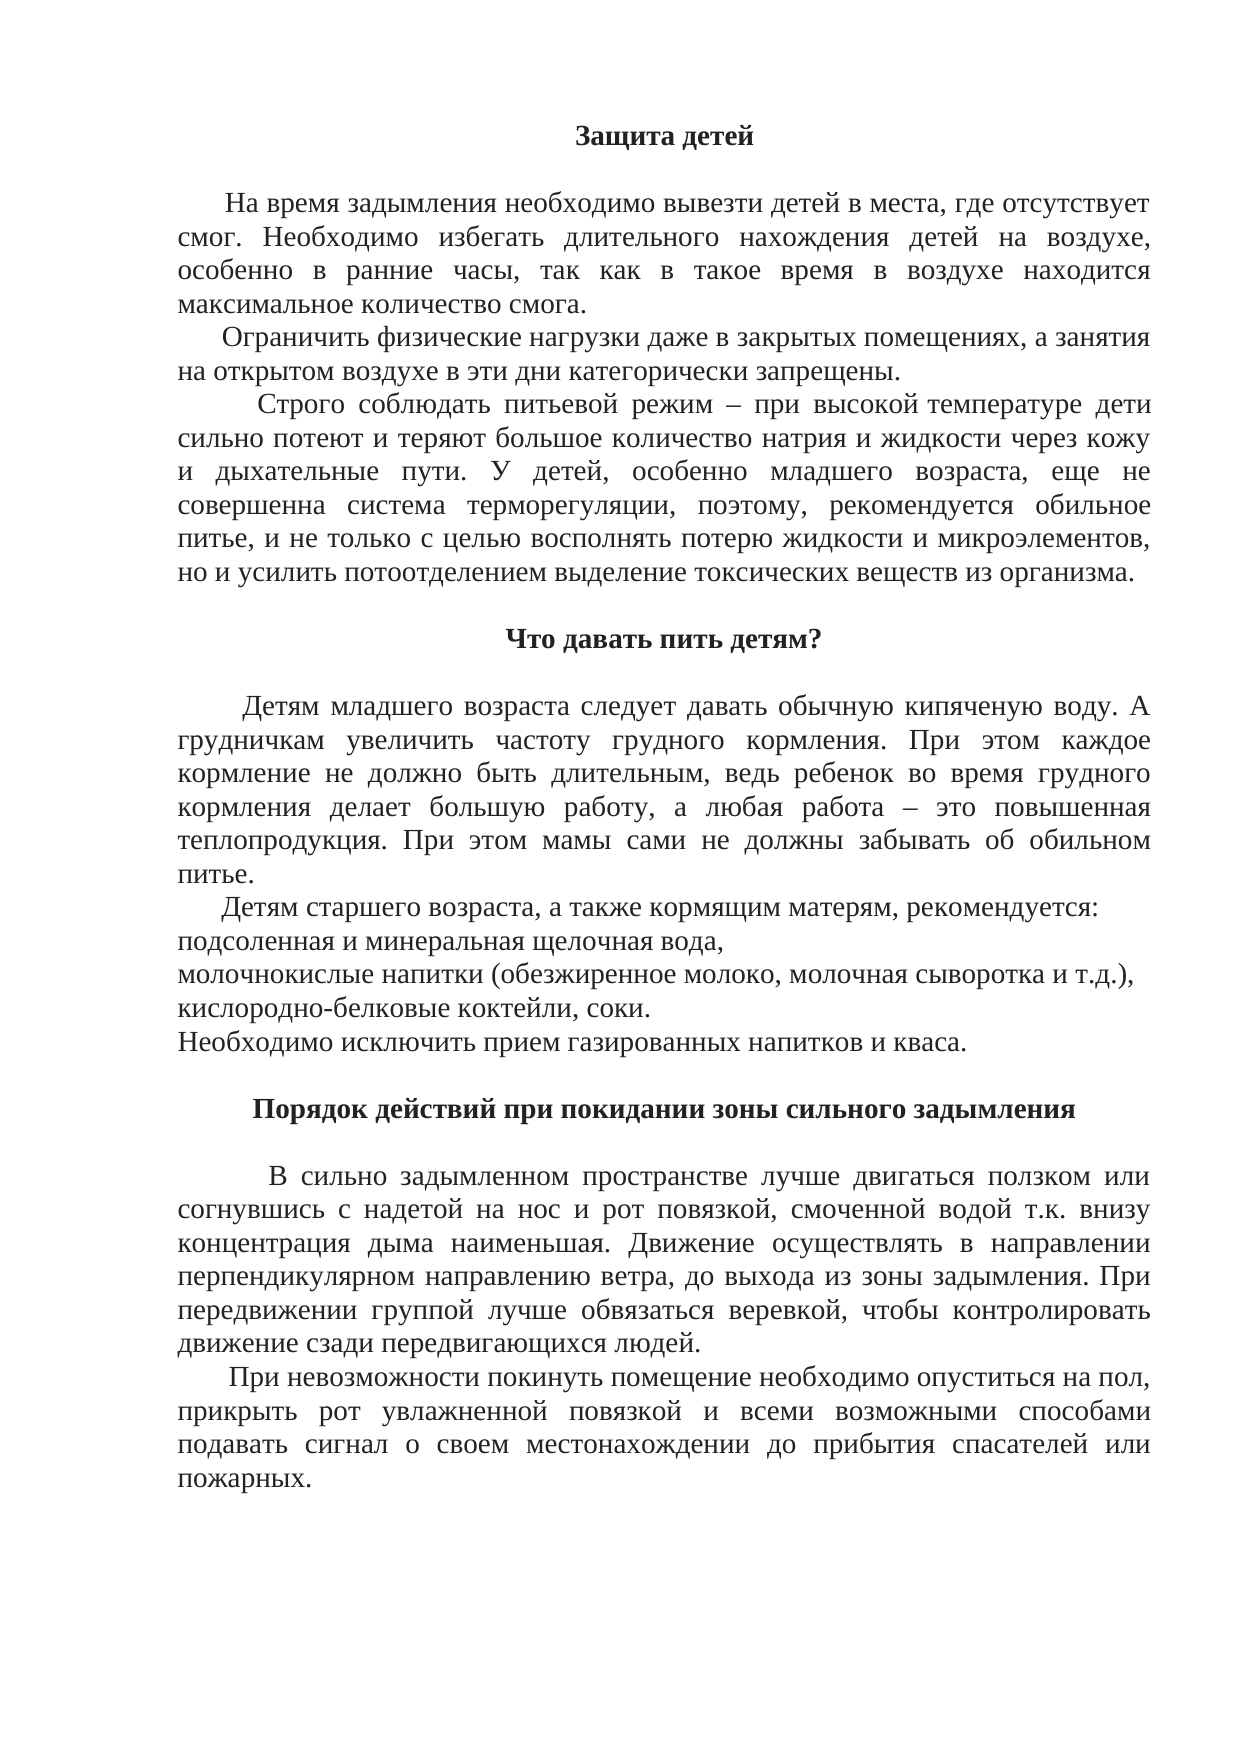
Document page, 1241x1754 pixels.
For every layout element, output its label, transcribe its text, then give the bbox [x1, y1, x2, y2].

text Детям старшего возраста, а также кормящим матерям, рекомендуется: [177, 889, 1152, 923]
text Детям младшего возраста следует давать обычную кипяченую воду. А грудничкам увеличить частоту грудного кормления. При этом каждое кормление не должно быть длительным, ведь ребенок во время грудного кормления делает большую работу, а любая работа – это повышенная теплопродукция. При этом мамы сами не должны забывать об обильном питье. [177, 688, 1152, 889]
text Что давать пить детям? [177, 621, 1152, 655]
text кислородно-белковые коктейли, соки. [177, 990, 1152, 1024]
text Необходимо исключить прием газированных напитков и кваса. [177, 1024, 1152, 1057]
text Ограничить физические нагрузки даже в закрытых помещениях, а занятия на открытом воздухе в эти дни категорически запрещены. [177, 319, 1152, 386]
text Защита детей [177, 118, 1152, 152]
text молочнокислые напитки (обезжиренное молоко, молочная сыворотка и т.д.), [177, 957, 1152, 990]
text На время задымления необходимо вывезти детей в места, где отсутствует смог. Необходимо избегать длительного нахождения детей на воздухе, особенно в ранние часы, так как в такое время в воздухе находится максимальное количество смога. [177, 185, 1152, 319]
text подсоленная и минеральная щелочная вода, [177, 923, 1152, 957]
text Строго соблюдать питьевой режим – при высокой температуре дети сильно потеют и теряют большое количество натрия и жидкости через кожу и дыхательные пути. У детей, особенно младшего возраста, еще не совершенна система терморегуляции, поэтому, рекомендуется обильное питье, и не только с целью восполнять потерю жидкости и микроэлементов, но и усилить потоотделением выделение токсических веществ из организма. [177, 386, 1152, 588]
text При невозможности покинуть помещение необходимо опуститься на пол, прикрыть рот увлажненной повязкой и всеми возможными способами подавать сигнал о своем местонахождении до прибытия спасателей или пожарных. [177, 1359, 1152, 1493]
text В сильно задымленном пространстве лучше двигаться ползком или согнувшись с надетой на нос и рот повязкой, смоченной водой т.к. внизу концентрация дыма наименьшая. Движение осуществлять в направлении перпендикулярном направлению ветра, до выхода из зоны задымления. При передвижении группой лучше обвязаться веревкой, чтобы контролировать движение сзади передвигающихся людей. [177, 1158, 1152, 1359]
text Порядок действий при покидании зоны сильного задымления [177, 1091, 1152, 1124]
